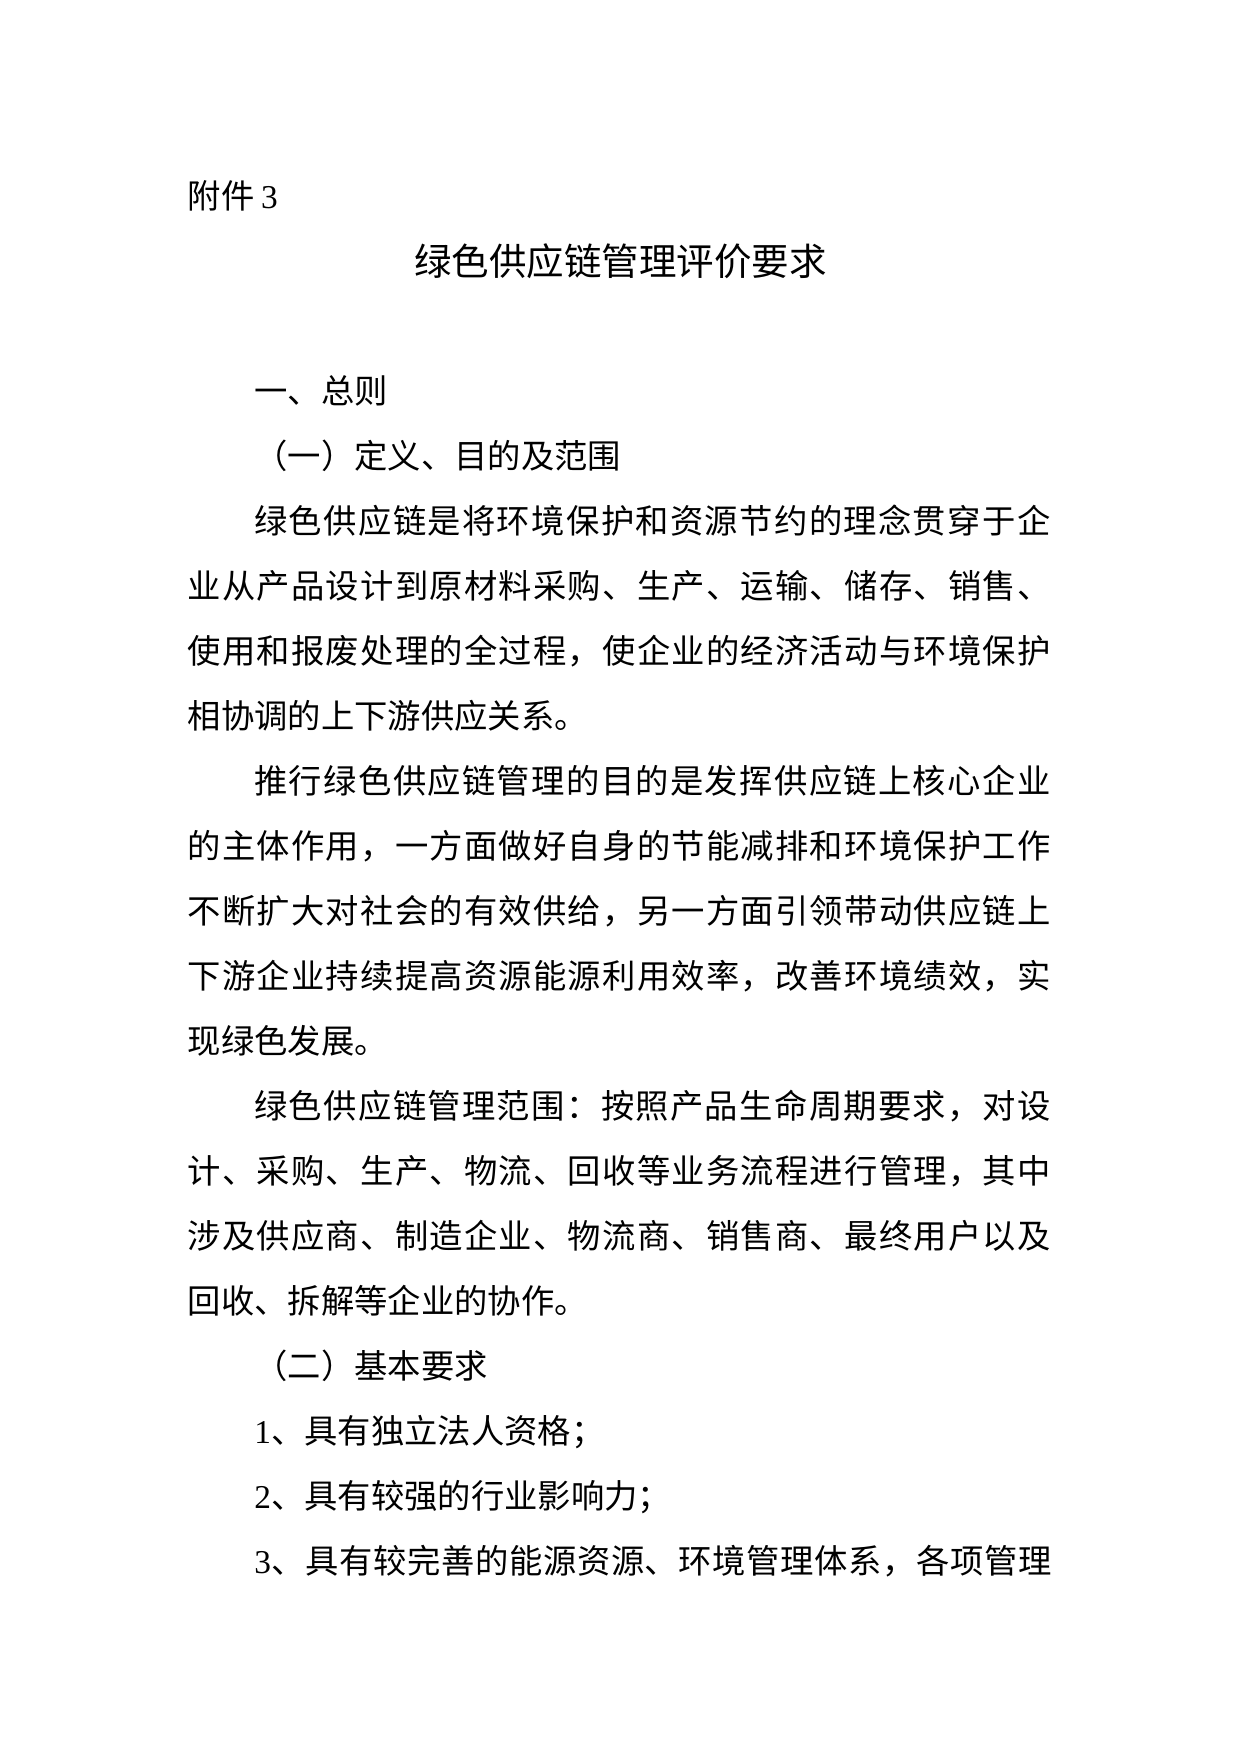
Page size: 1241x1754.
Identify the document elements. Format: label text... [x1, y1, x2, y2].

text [187, 1527, 1053, 1592]
text 绿色供应链管理范围：按照产品生命周期要求，对设计、采购、生产、物流、回收等业务流程进行管理，其中涉及供应商、制造企业、物流商、销售商、最终用户以及回收、拆解等企业的协作。 [187, 1072, 1053, 1332]
text （一）定义、目的及范围 [187, 422, 1053, 487]
text 推行绿色供应链管理的目的是发挥供应链上核心企业的主体作用，一方面做好自身的节能减排和环境保护工作，不断扩大对社会的有效供给，另一方面引领带动供应链上下游企业持续提高资源能源利用效率，改善环境绩效，实现绿色发展。 [187, 747, 1053, 1072]
text （二）基本要求 [187, 1332, 1053, 1397]
text 1、具有独立法人资格； [187, 1397, 1053, 1462]
text 一、总则 [187, 357, 1053, 422]
text 绿色供应链管理评价要求 [187, 227, 1053, 292]
text 绿色供应链是将环境保护和资源节约的理念贯穿于企业从产品设计到原材料采购、生产、运输、储存、销售、使用和报废处理的全过程，使企业的经济活动与环境保护相协调的上下游供应关系。 [187, 487, 1053, 747]
text 2、具有较强的行业影响力； [187, 1462, 1053, 1527]
text 附件3 [187, 162, 1053, 227]
